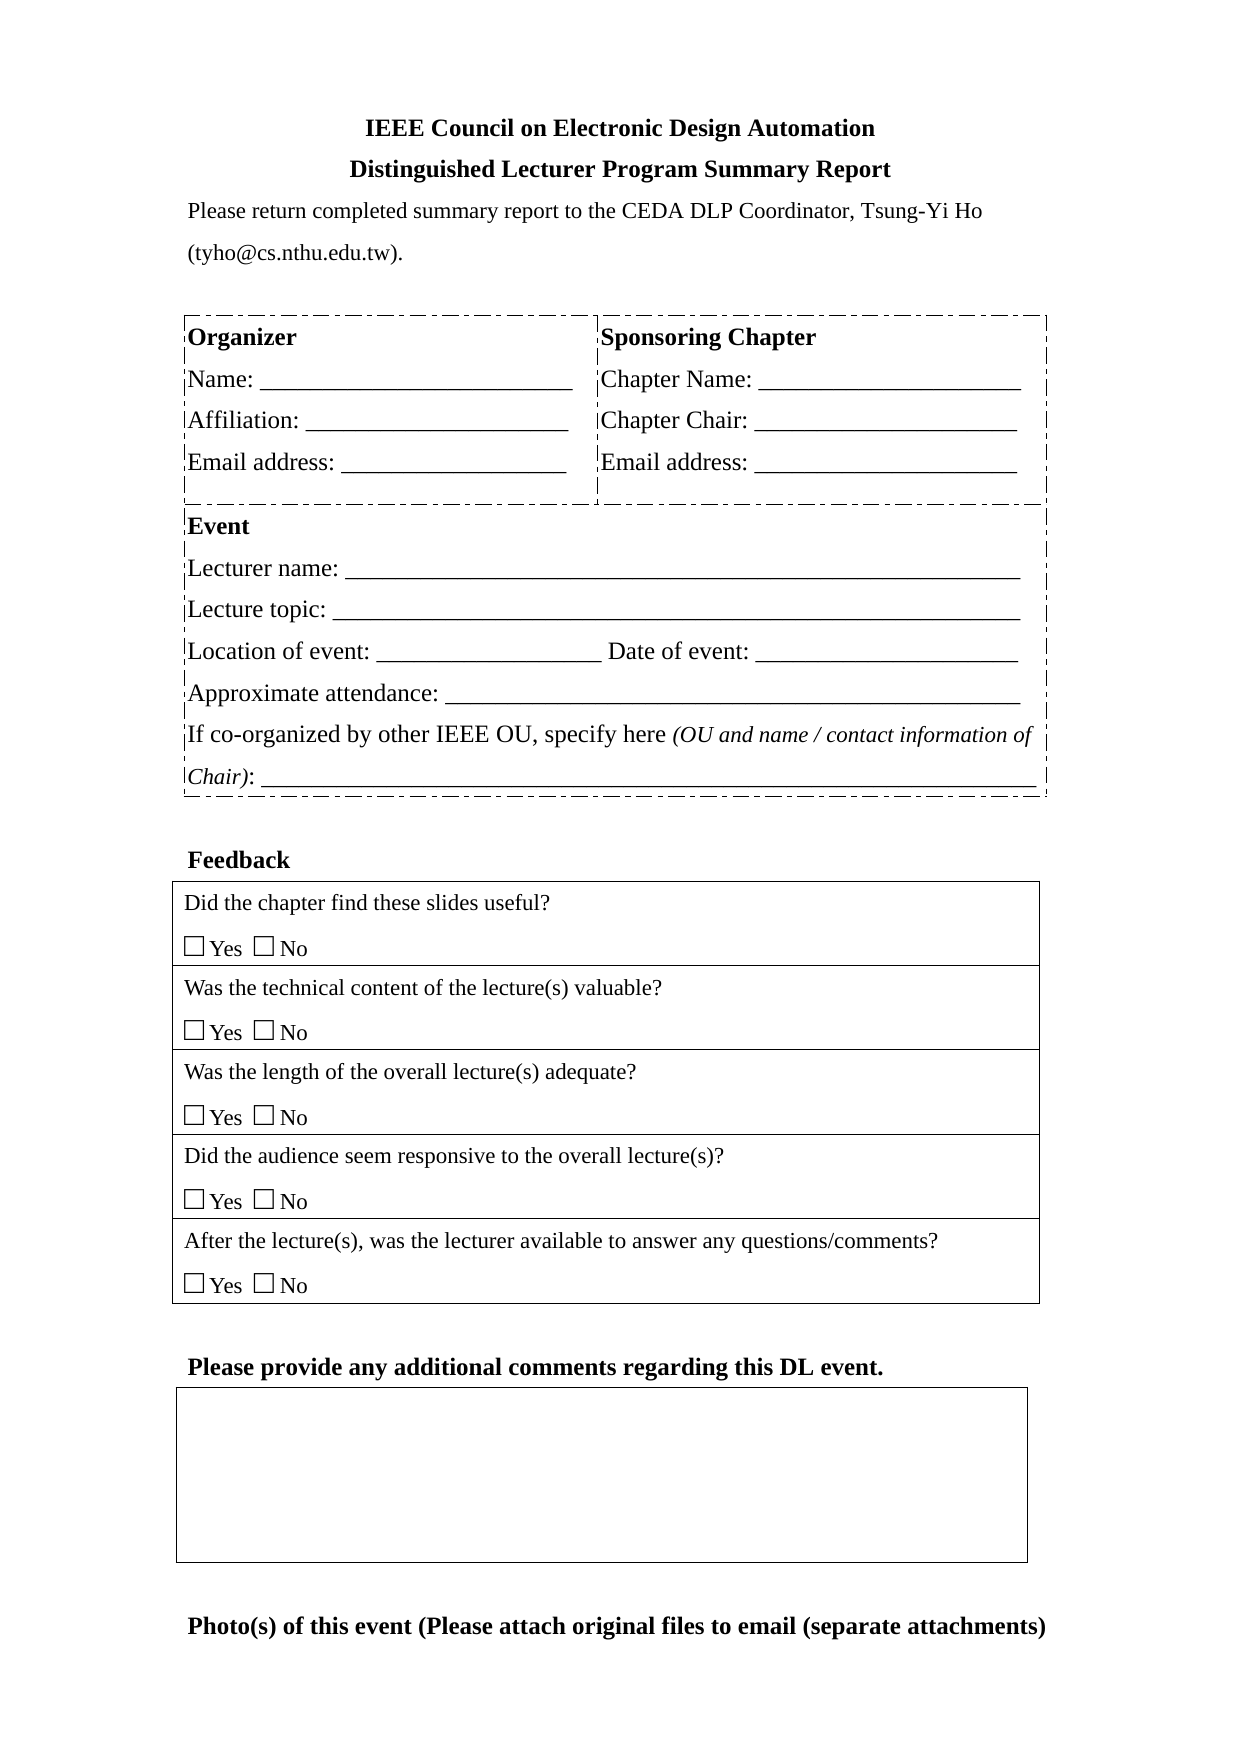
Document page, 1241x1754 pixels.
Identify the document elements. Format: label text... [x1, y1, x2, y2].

text IEEE Council on Electronic Design Automation [187, 106, 1053, 148]
table_cell Did the audience seem responsive to the overall lecture(s)? □ Yes □ No [173, 1135, 1039, 1218]
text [187, 1605, 1053, 1646]
table_cell Was the length of the overall lecture(s) adequate? □ Yes □ No [173, 1050, 1039, 1134]
table_header Sponsoring Chapter Chapter Name: _____________________ Chapter Chair: _____________________ Email address: _____________________ [598, 315, 1047, 503]
table_cell After the lecture(s), was the lecturer available to answer any questions/comments? □ Yes □ No [173, 1219, 1039, 1302]
text Distinguished Lecturer Program Summary Report [187, 148, 1053, 189]
table_cell Event Lecturer name: ______________________________________________________ Lecture topic: _______________________________________________________ Location of event: __________________ Date of event: _____________________ Approximate attendance: ______________________________________________ If co-organized by other IEEE OU, specify here (OU and name / contact information of Chair): ______________________________________________________________ [184, 504, 1047, 796]
text Please return completed summary report to the CEDA DLP Coordinator, Tsung-Yi Ho (tyho@cs.nthu.edu.tw). [187, 189, 1053, 273]
text Please provide any additional comments regarding this DL event. [187, 1345, 1053, 1387]
table_header Did the chapter find these slides useful? □ Yes □ No [173, 882, 1039, 965]
table_header [177, 1388, 1027, 1562]
table_header Organizer Name: _________________________ Affiliation: _____________________ Email address: __________________ [184, 315, 597, 503]
text Feedback [187, 839, 1053, 881]
table_cell Was the technical content of the lecture(s) valuable? □ Yes □ No [173, 966, 1039, 1049]
